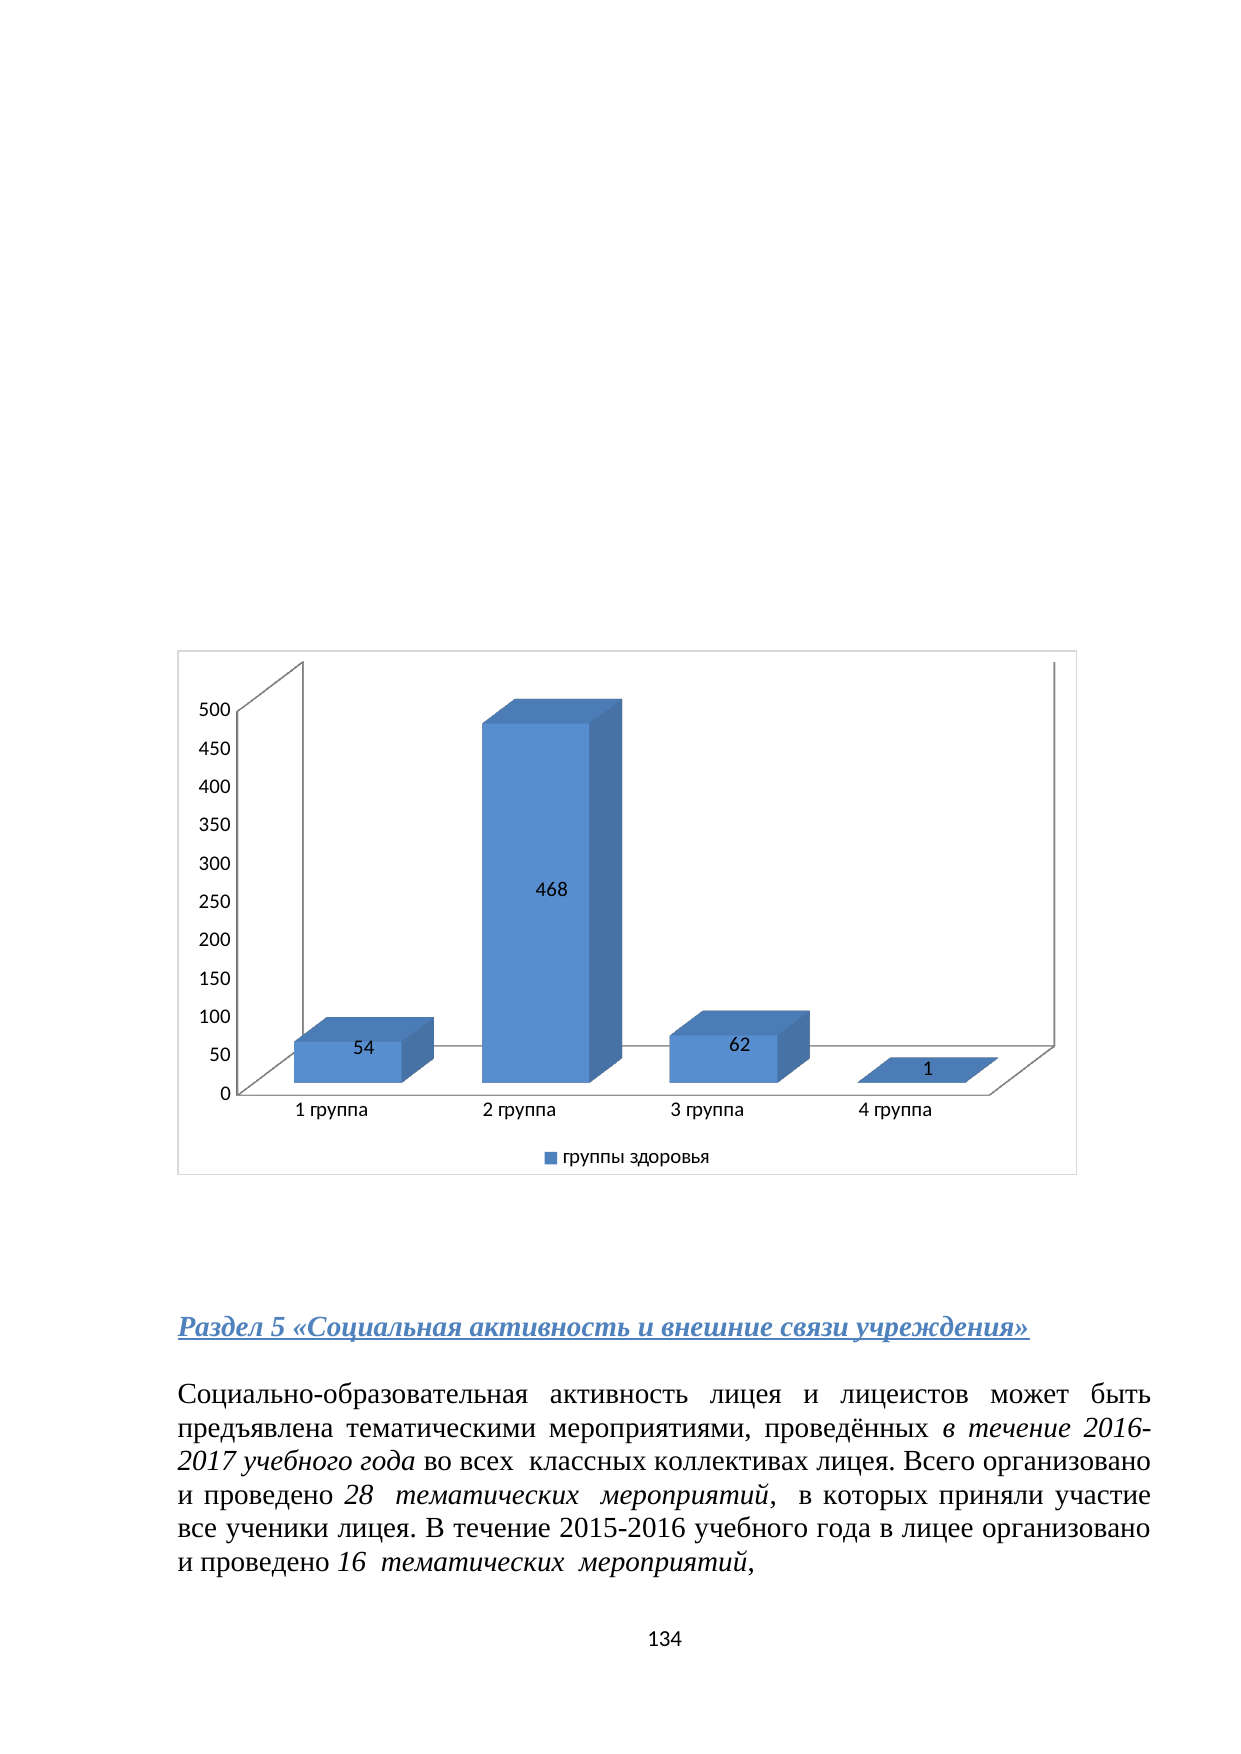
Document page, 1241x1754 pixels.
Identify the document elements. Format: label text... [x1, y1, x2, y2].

text Раздел 5 «Социальная активность и внешние связи учреждения» [177, 1309, 1152, 1343]
text Социально-образовательная активность лицея и лицеистов может быть предъявлена тематическими мероприятиями, проведённых в течение 2016-2017 учебного года во всех классных коллективах лицея. Всего организовано и проведено 28 тематических мероприятий, в которых приняли участие все ученики лицея. В течение 2015-2016 учебного года в лицее организовано и проведено 16 тематических мероприятий, [177, 1376, 1152, 1578]
